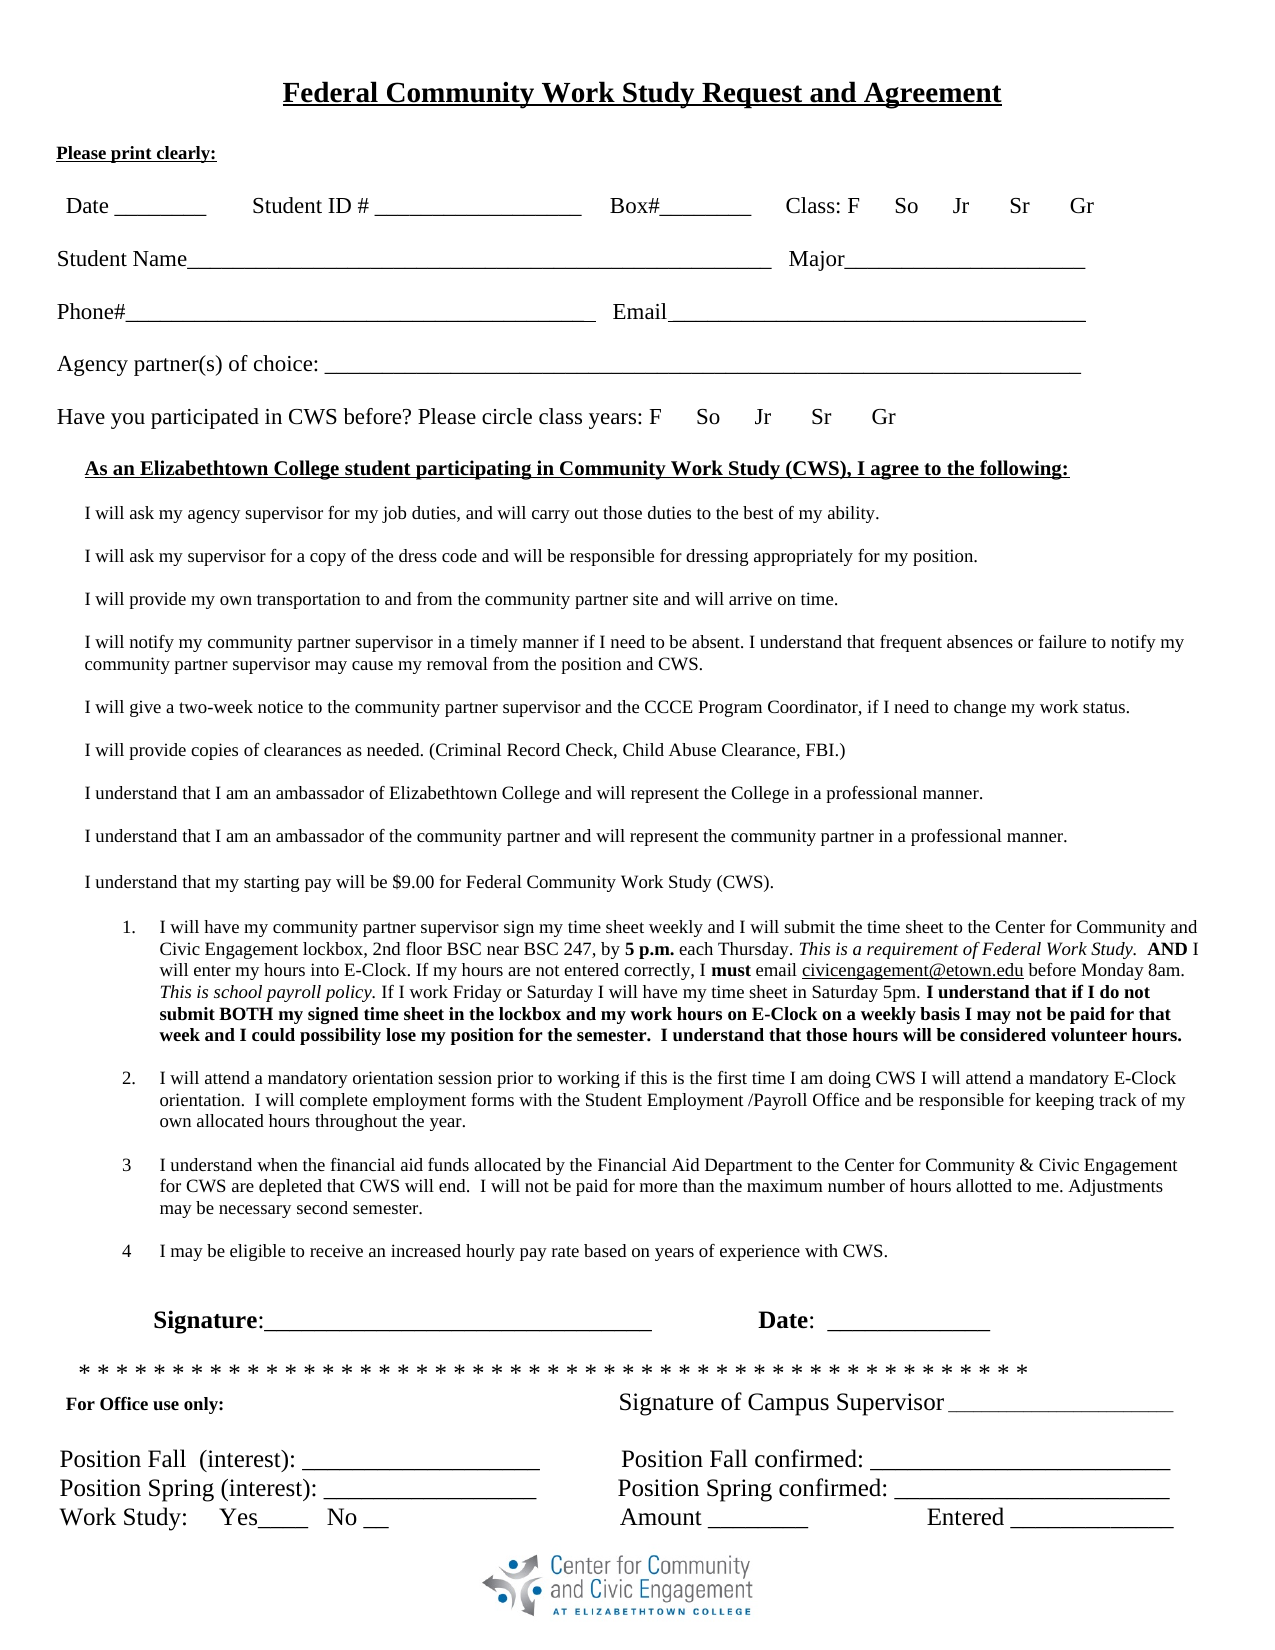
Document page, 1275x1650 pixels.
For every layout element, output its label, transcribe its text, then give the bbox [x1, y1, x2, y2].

text I understand that I am an ambassador of Elizabethtown College and will represent the College in a professional manner. [84, 782, 1200, 803]
text Phone#________________________________________ Email ____________________________________ [28, 298, 1200, 324]
text Have you participated in CWS before? Please circle class years: F So Jr Sr Gr [28, 403, 1256, 429]
text 3 I understand when the financial aid funds allocated by the Financial Aid Department to the Center for Community & Civic Engagement for CWS are depleted that CWS will end. I will not be paid for more than the maximum number of hours allotted to me. Adjustments may be necessary second semester. [122, 1153, 1200, 1218]
text Work Study: Yes____ No __ Amount ________ Entered _____________ [28, 1502, 1256, 1530]
text * * * * * * * * * * * * * * * * * * * * * * * * * * * * * * * * * * * * * * * * * * * * * * * * * * * [28, 1358, 1200, 1387]
text Signature:_______________________________ Date: _____________ [84, 1305, 1200, 1334]
text I will give a two-week notice to the community partner supervisor and the CCCE Program Coordinator, if I need to change my work status. [84, 696, 1200, 717]
picture [473, 1544, 761, 1626]
text I will provide copies of clearances as needed. (Criminal Record Check, Child Abuse Clearance, FBI.) [84, 739, 1200, 760]
text Please print clearly: [28, 142, 1200, 164]
text I will ask my agency supervisor for my job duties, and will carry out those duties to the best of my ability. [84, 502, 1200, 523]
text I understand that my starting pay will be $9.00 for Federal Community Work Study (CWS). [84, 871, 1200, 892]
text I understand that I am an ambassador of the community partner and will represent the community partner in a professional manner. [84, 825, 1200, 847]
text I will notify my community partner supervisor in a timely manner if I need to be absent. I understand that frequent absences or failure to notify my community partner supervisor may cause my removal from the position and CWS. [84, 631, 1200, 674]
text I will ask my supervisor for a copy of the dress code and will be responsible for dressing appropriately for my position. [84, 545, 1200, 566]
text Agency partner(s) of choice: __________________________________________________________________ [28, 351, 1200, 377]
text Position Spring (interest): _________________ Position Spring confirmed: ______________________ [28, 1473, 1256, 1502]
text I will provide my own transportation to and from the community partner site and will arrive on time. [84, 588, 1200, 609]
list I will attend a mandatory orientation session prior to working if this is the first time I am doing CWS I will attend a mandatory E-Clock orientation. I will complete employment forms with the Student Employment /Payroll Office and be responsible for keeping track of my own allocated hours throughout the year. [122, 1067, 1200, 1132]
list I will have my community partner supervisor sign my time sheet weekly and I will submit the time sheet to the Center for Community and Civic Engagement lockbox, 2nd floor BSC near BSC 247, by 5 p.m. each Thursday. This is a requirement of Federal Work Study. AND I will enter my hours into E-Clock. If my hours are not entered correctly, I must email civicengagement@etown.edu before Monday 8am. This is school payroll policy. If I work Friday or Saturday I will have my time sheet in Saturday 5pm. I understand that if I do not submit BOTH my signed time sheet in the lockbox and my work hours on E-Clock on a weekly basis I may not be paid for that week and I could possibility lose my position for the semester. I understand that those hours will be considered volunteer hours. [122, 916, 1200, 1046]
text Student Name___________________________________________________ Major_____________________ [28, 245, 1200, 271]
list I may be eligible to receive an increased hourly pay rate based on years of experience with CWS. [122, 1240, 1200, 1261]
text As an Elizabethtown College student participating in Community Work Study (CWS), I agree to the following: [84, 456, 1200, 480]
text Date ________ Student ID # __________________ Box#________ Class: F So Jr Sr Gr [28, 192, 1191, 219]
text Position Fall (interest): ___________________ Position Fall confirmed: ________________________ [28, 1444, 1256, 1473]
text For Office use only: Signature of Campus Supervisor ___________________________ [28, 1387, 1200, 1415]
